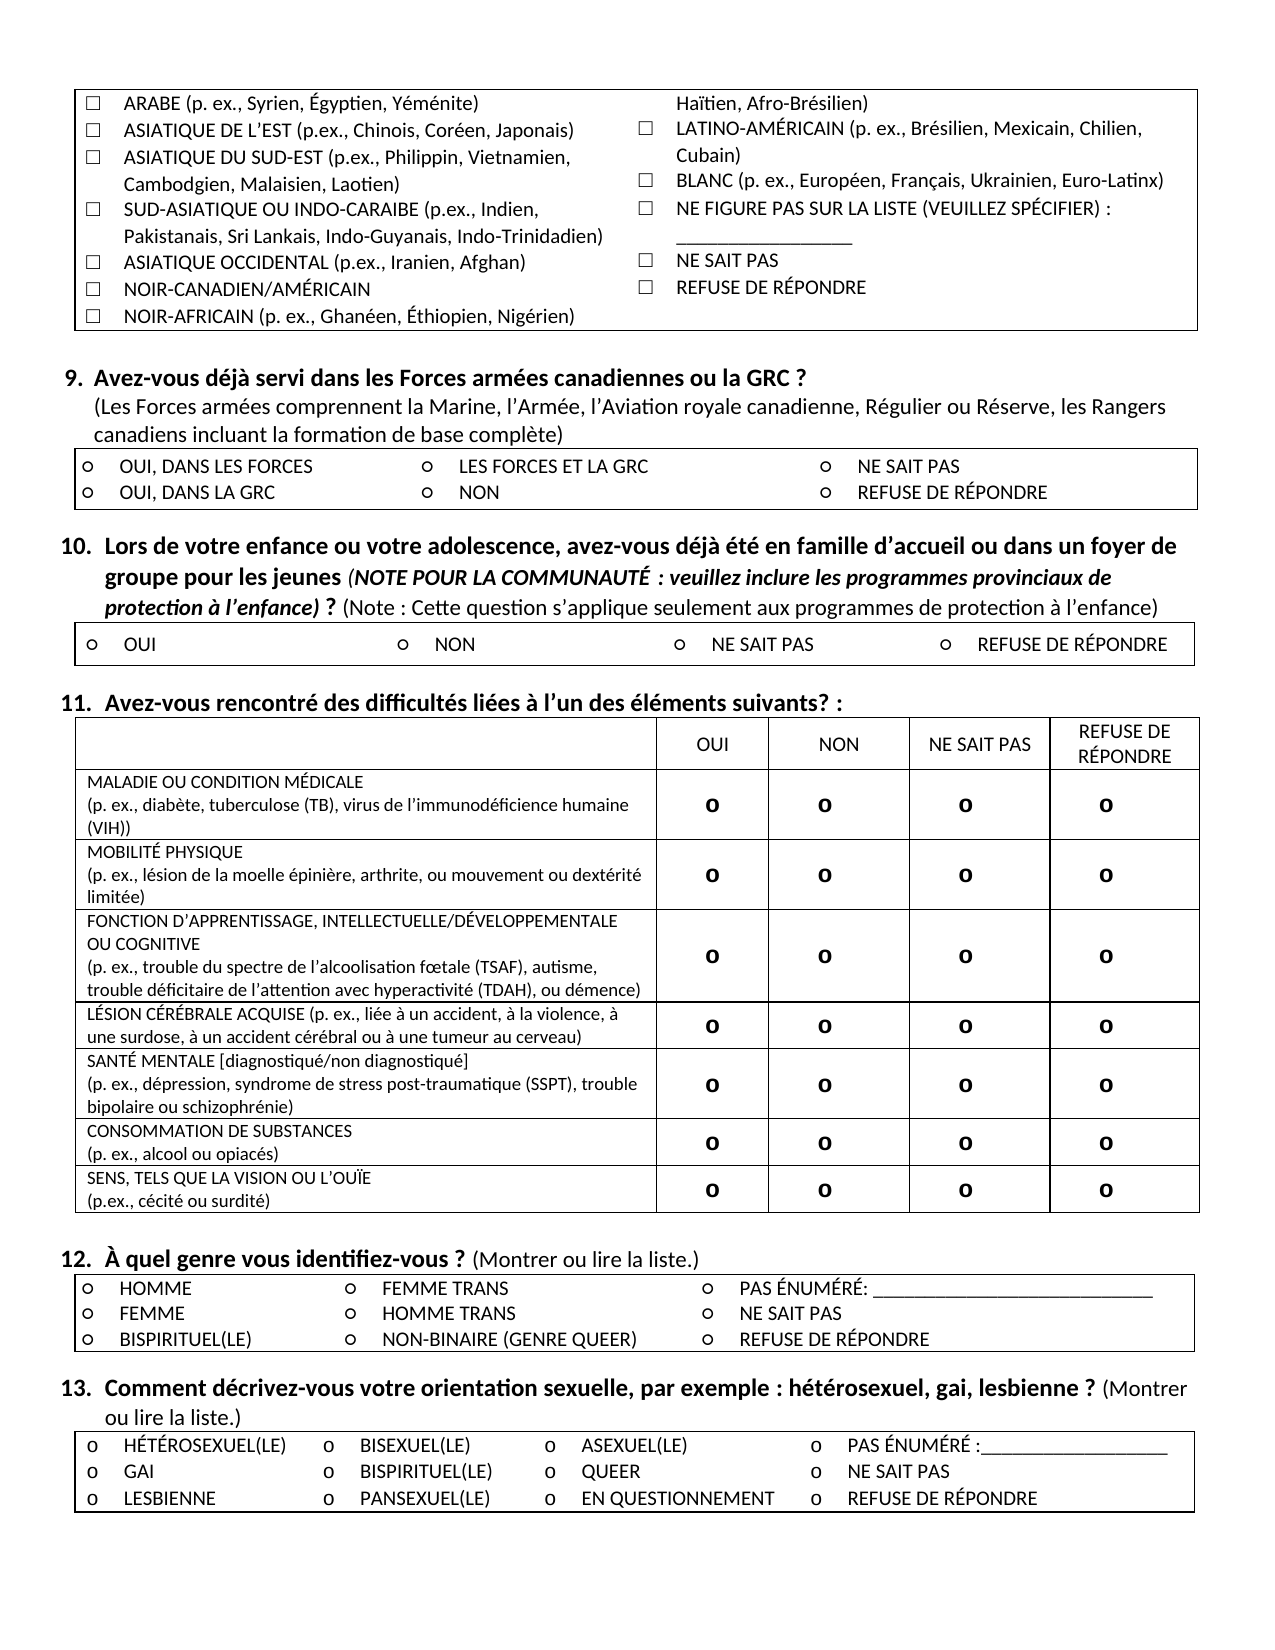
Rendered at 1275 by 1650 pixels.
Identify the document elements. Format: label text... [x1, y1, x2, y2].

table_cell [769, 770, 909, 839]
table_cell [1051, 840, 1199, 909]
table_cell [910, 1049, 1049, 1118]
table_header LES FORCES ET LA GRC NON [415, 449, 813, 509]
table_cell [657, 1003, 768, 1048]
table_header NON [769, 718, 909, 769]
list À quel genre vous identifiez-vous ? (Montrer ou lire la liste.) [60, 1243, 1200, 1274]
table_header FEMME TRANS HOMME TRANS NON-BINAIRE (GENRE QUEER) [338, 1275, 695, 1351]
table_cell SANTÉ MENTALE [diagnostiqué/non diagnostiqué] (p. ex., dépression, syndrome de stress post-traumatique (SSPT), trouble bipolaire ou schizophrénie) [76, 1049, 656, 1118]
table_header PAS ÉNUMÉRÉ: ___________________________ NE SAIT PAS REFUSE DE RÉPONDRE [695, 1275, 1194, 1351]
list Lors de votre enfance ou votre adolescence, avez-vous déjà été en famille d’accueil ou dans un foyer de groupe pour les jeunes (NOTE POUR LA COMMUNAUTÉ : veuillez inclure les programmes provinciaux de protection à l’enfance) ? (Note : Cette question s’applique seulement aux programmes de protection à l’enfance) [60, 531, 1200, 622]
table_cell [769, 1003, 909, 1048]
table_header NON [386, 623, 663, 665]
table_cell [1051, 910, 1199, 1001]
table_cell [1051, 1003, 1199, 1048]
table_cell [769, 910, 909, 1001]
table_header OUI [76, 623, 386, 665]
table_header PAS ÉNUMÉRÉ :__________________ NE SAIT PAS REFUSE DE RÉPONDRE [799, 1432, 1194, 1511]
table_cell [910, 770, 1049, 839]
list Comment décrivez-vous votre orientation sexuelle, par exemple : hétérosexuel, gai, lesbienne ? (Montrer ou lire la liste.) [60, 1372, 1200, 1431]
table_header ASEXUEL(LE) QUEER EN QUESTIONNEMENT [533, 1432, 798, 1511]
list Avez-vous déjà servi dans les Forces armées canadiennes ou la GRC ? [64, 362, 1200, 392]
table_cell [657, 910, 768, 1001]
table_cell FONCTION D’APPRENTISSAGE, INTELLECTUELLE/DÉVELOPPEMENTALE OU COGNITIVE (p. ex., trouble du spectre de l’alcoolisation fœtale (TSAF), autisme, trouble déficitaire de l’attention avec hyperactivité (TDAH), ou démence) [76, 910, 656, 1001]
table_cell [769, 840, 909, 909]
table_header NE SAIT PAS REFUSE DE RÉPONDRE [813, 449, 1197, 509]
table_cell [910, 910, 1049, 1001]
list (Les Forces armées comprennent la Marine, l’Armée, l’Aviation royale canadienne, Régulier ou Réserve, les Rangers canadiens incluant la formation de base complète) [94, 392, 1200, 448]
table_cell CONSOMMATION DE SUBSTANCES (p. ex., alcool ou opiacés) [76, 1119, 656, 1165]
table_cell [1051, 1119, 1199, 1165]
table_cell MALADIE OU CONDITION MÉDICALE (p. ex., diabète, tuberculose (TB), virus de l’immunodéficience humaine (VIH)) [76, 770, 656, 839]
table_cell [657, 1049, 768, 1118]
table_cell [910, 1119, 1049, 1165]
table_cell [657, 1119, 768, 1165]
table_cell [1051, 1166, 1199, 1212]
table_header REFUSE DE RÉPONDRE [1051, 718, 1199, 769]
table_header REFUSE DE RÉPONDRE [929, 623, 1194, 665]
table_cell [657, 1166, 768, 1212]
table_header HÉTÉROSEXUEL(LE) GAI LESBIENNE [76, 1432, 311, 1511]
list Avez-vous rencontré des difficultés liées à l’un des éléments suivants? : [60, 687, 1200, 717]
table_header HOMME FEMME BISPIRITUEL(LE) [76, 1275, 338, 1351]
table_header [76, 718, 656, 769]
table_cell SENS, TELS QUE LA VISION OU L’OUΪE (p.ex., cécité ou surdité) [76, 1166, 656, 1212]
table_cell LÉSION CÉRÉBRALE ACQUISE (p. ex., liée à un accident, à la violence, à une surdose, à un accident cérébral ou à une tumeur au cerveau) [76, 1003, 656, 1048]
table_cell MOBILITÉ PHYSIQUE (p. ex., lésion de la moelle épinière, arthrite, ou mouvement ou dextérité limitée) [76, 840, 656, 909]
table_cell [910, 840, 1049, 909]
table_cell [1051, 770, 1199, 839]
table_header BISEXUEL(LE) BISPIRITUEL(LE) PANSEXUEL(LE) [311, 1432, 533, 1511]
table_cell [769, 1119, 909, 1165]
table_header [628, 90, 1197, 330]
table_cell [910, 1166, 1049, 1212]
table_cell [769, 1049, 909, 1118]
table_header OUI, DANS LES FORCES OUI, DANS LA GRC [76, 449, 414, 509]
table_cell [910, 1003, 1049, 1048]
table_header NE SAIT PAS [910, 718, 1049, 769]
table_header NE SAIT PAS [663, 623, 928, 665]
table_header OUI [657, 718, 768, 769]
table_cell [1051, 1049, 1199, 1118]
table_cell [657, 840, 768, 909]
table_cell [769, 1166, 909, 1212]
table_cell [657, 770, 768, 839]
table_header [76, 90, 627, 330]
